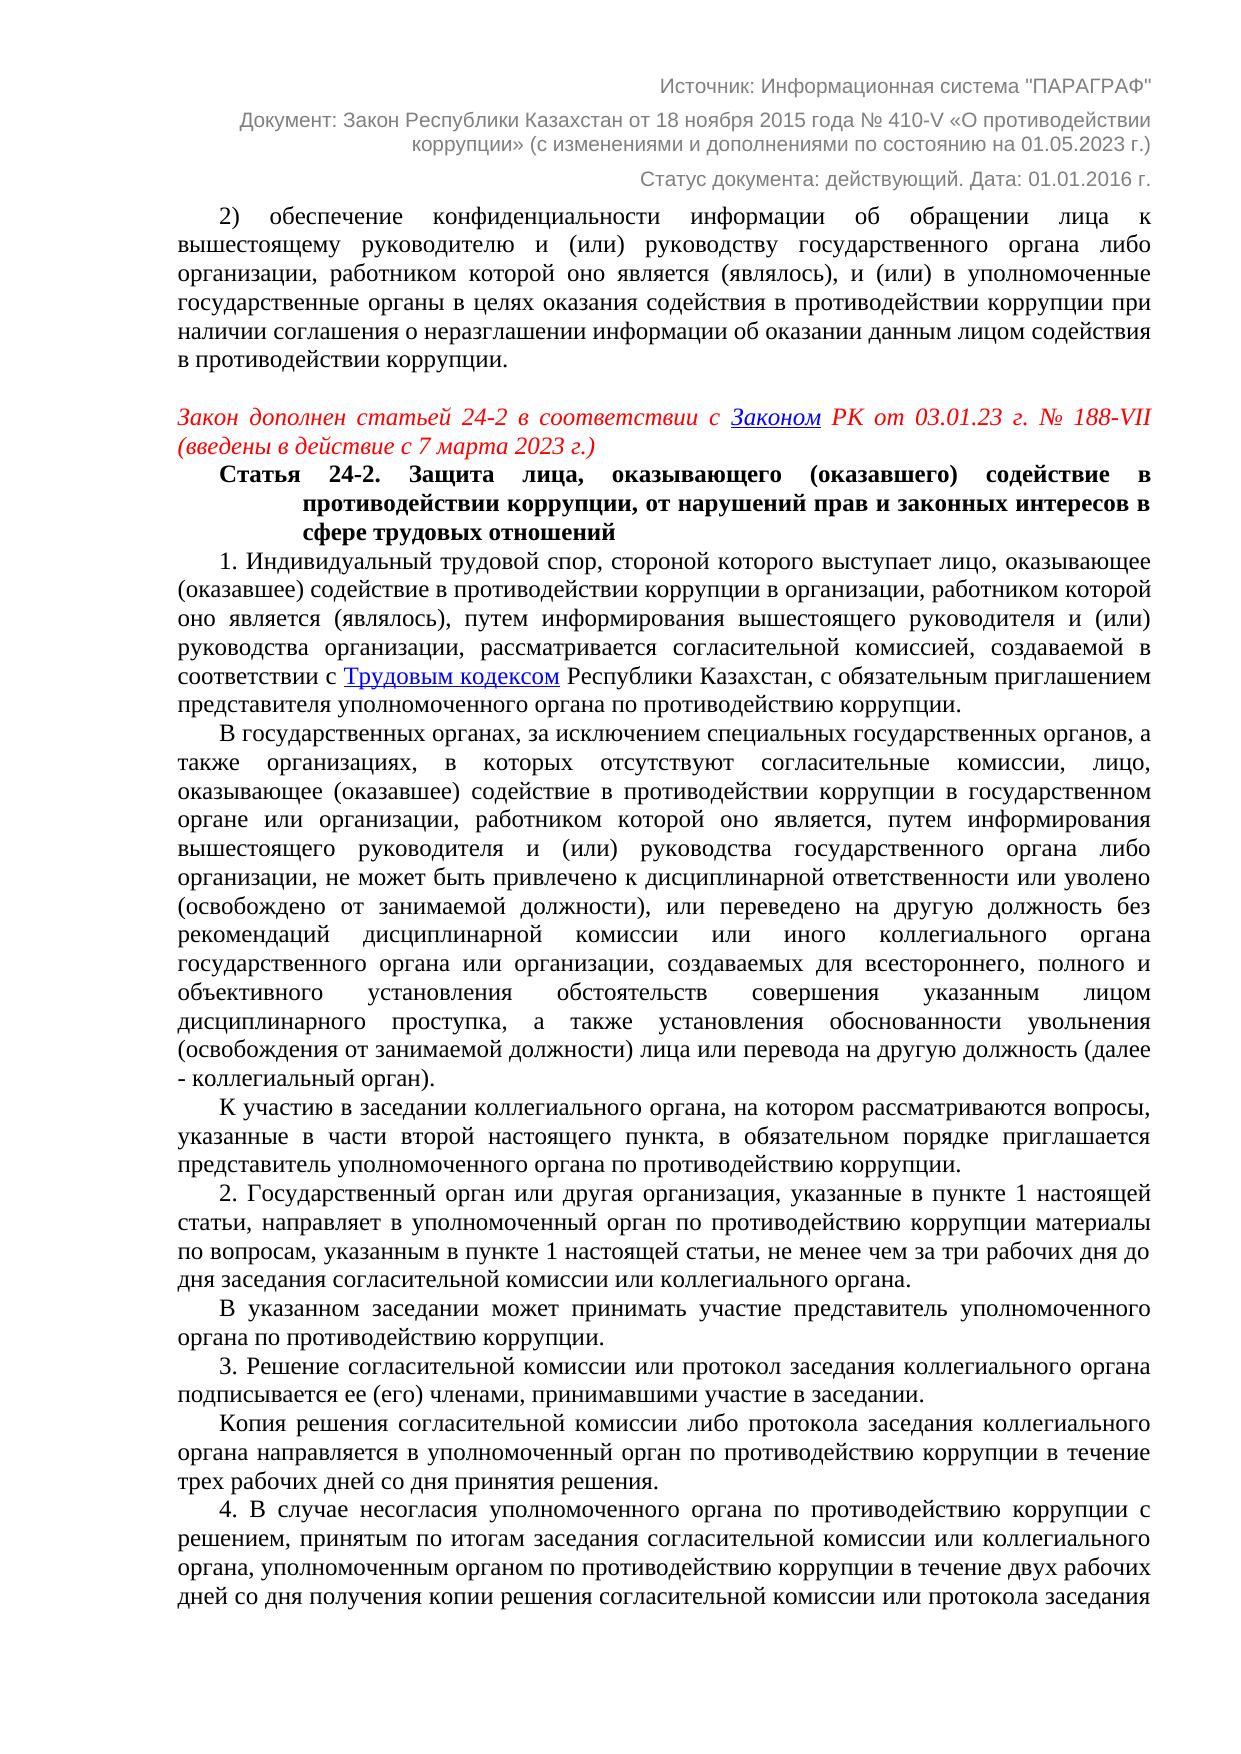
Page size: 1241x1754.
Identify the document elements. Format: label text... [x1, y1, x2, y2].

text 1. Индивидуальный трудовой спор, стороной которого выступает лицо, оказывающее (оказавшее) содействие в противодействии коррупции в организации, работником которой оно является (являлось), путем информирования вышестоящего руководителя и (или) руководства организации, рассматривается согласительной комиссией, создаваемой в соответствии с Трудовым кодексом Республики Казахстан, с обязательным приглашением представителя уполномоченного органа по противодействию коррупции. [177, 546, 1152, 718]
text 2. Государственный орган или другая организация, указанные в пункте 1 настоящей статьи, направляет в уполномоченный орган по противодействию коррупции материалы по вопросам, указанным в пункте 1 настоящей статьи, не менее чем за три рабочих дня до дня заседания согласительной комиссии или коллегиального органа. [177, 1178, 1152, 1293]
text Копия решения согласительной комиссии либо протокола заседания коллегиального органа направляется в уполномоченный орган по противодействию коррупции в течение трех рабочих дней со дня принятия решения. [177, 1408, 1152, 1494]
text 3. Решение согласительной комиссии или протокол заседания коллегиального органа подписывается ее (его) членами, принимавшими участие в заседании. [177, 1351, 1152, 1408]
text В государственных органах, за исключением специальных государственных органов, а также организациях, в которых отсутствуют согласительные комиссии, лицо, оказывающее (оказавшее) содействие в противодействии коррупции в государственном органе или организации, работником которой оно является, путем информирования вышестоящего руководителя и (или) руководства государственного органа либо организации, не может быть привлечено к дисциплинарной ответственности или уволено (освобождено от занимаемой должности), или переведено на другую должность без рекомендаций дисциплинарной комиссии или иного коллегиального органа государственного органа или организации, создаваемых для всестороннего, полного и объективного установления обстоятельств совершения указанным лицом дисциплинарного проступка, а также установления обоснованности увольнения (освобождения от занимаемой должности) лица или перевода на другую должность (далее - коллегиальный орган). [177, 718, 1152, 1092]
text Закон дополнен статьей 24-2 в соответствии с Законом РК от 03.01.23 г. № 188-VII (введены в действие с 7 марта 2023 г.) [177, 402, 1152, 459]
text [177, 1494, 1152, 1609]
text К участию в заседании коллегиального органа, на котором рассматриваются вопросы, указанные в части второй настоящего пункта, в обязательном порядке приглашается представитель уполномоченного органа по противодействию коррупции. [177, 1092, 1152, 1178]
text В указанном заседании может принимать участие представитель уполномоченного органа по противодействию коррупции. [177, 1293, 1152, 1351]
text 2) обеспечение конфиденциальности информации об обращении лица к вышестоящему руководителю и (или) руководству государственного органа либо организации, работником которой оно является (являлось), и (или) в уполномоченные государственные органы в целях оказания содействия в противодействии коррупции при наличии соглашения о неразглашении информации об оказании данным лицом содействия в противодействии коррупции. [177, 201, 1152, 373]
text Статья 24-2. Защита лица, оказывающего (оказавшего) содействие в противодействии коррупции, от нарушений прав и законных интересов в сфере трудовых отношений [219, 459, 1152, 546]
